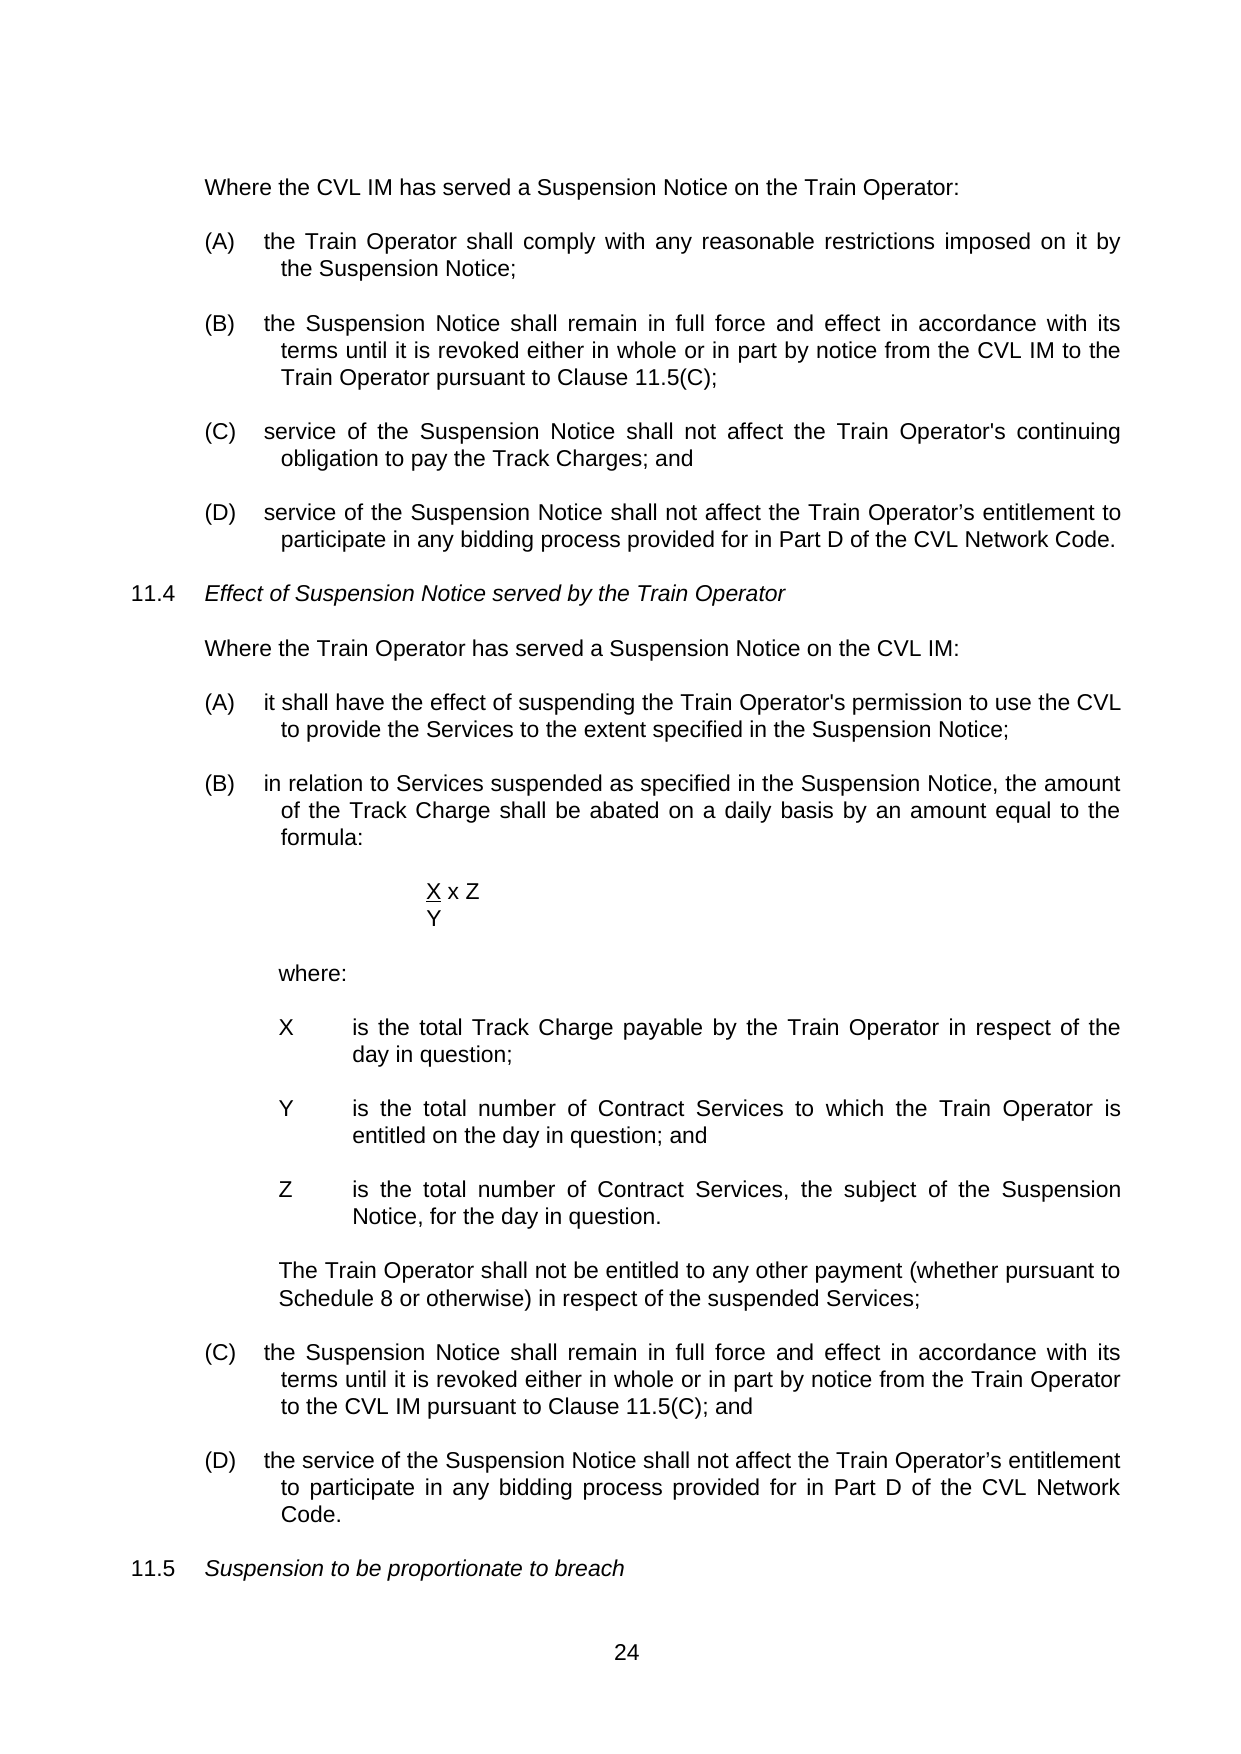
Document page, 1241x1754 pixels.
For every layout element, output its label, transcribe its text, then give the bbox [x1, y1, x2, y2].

subtitle Y [426, 904, 1122, 932]
subtitle X x Z [426, 877, 1122, 904]
subtitle in relation to Services suspended as specified in the Suspension Notice, the amount of the Track Charge shall be abated on a daily basis by an amount equal to the formula: [204, 769, 1122, 850]
subtitle Suspension to be proportionate to breach [131, 1554, 1122, 1582]
subtitle The Train Operator shall not be entitled to any other payment (whether pursuant to Schedule 8 or otherwise) in respect of the suspended Services; [278, 1257, 1122, 1311]
subtitle Y is the total number of Contract Services to which the Train Operator is entitled on the day in question; and [278, 1094, 1122, 1148]
subtitle where: [278, 959, 1122, 986]
subtitle service of the Suspension Notice shall not affect the Train Operator’s entitlement to participate in any bidding process provided for in Part D of the CVL Network Code. [204, 498, 1122, 552]
text Where the Train Operator has served a Suspension Notice on the CVL IM: [131, 634, 1122, 661]
subtitle the Suspension Notice shall remain in full force and effect in accordance with its terms until it is revoked either in whole or in part by notice from the Train Operator to the CVL IM pursuant to Clause 11.5(C); and [204, 1338, 1122, 1419]
subtitle X is the total Track Charge payable by the Train Operator in respect of the day in question; [278, 1013, 1122, 1067]
subtitle the service of the Suspension Notice shall not affect the Train Operator’s entitlement to participate in any bidding process provided for in Part D of the CVL Network Code. [204, 1446, 1122, 1527]
subtitle the Suspension Notice shall remain in full force and effect in accordance with its terms until it is revoked either in whole or in part by notice from the CVL IM to the Train Operator pursuant to Clause 11.5(C); [204, 309, 1122, 390]
subtitle it shall have the effect of suspending the Train Operator's permission to use the CVL to provide the Services to the extent specified in the Suspension Notice; [204, 688, 1122, 742]
subtitle service of the Suspension Notice shall not affect the Train Operator's continuing obligation to pay the Track Charges; and [204, 417, 1122, 471]
subtitle Z is the total number of Contract Services, the subject of the Suspension Notice, for the day in question. [278, 1175, 1122, 1229]
subtitle Effect of Suspension Notice served by the Train Operator [131, 579, 1122, 607]
text Where the CVL IM has served a Suspension Notice on the Train Operator: [131, 173, 1122, 200]
subtitle the Train Operator shall comply with any reasonable restrictions imposed on it by the Suspension Notice; [204, 227, 1122, 282]
